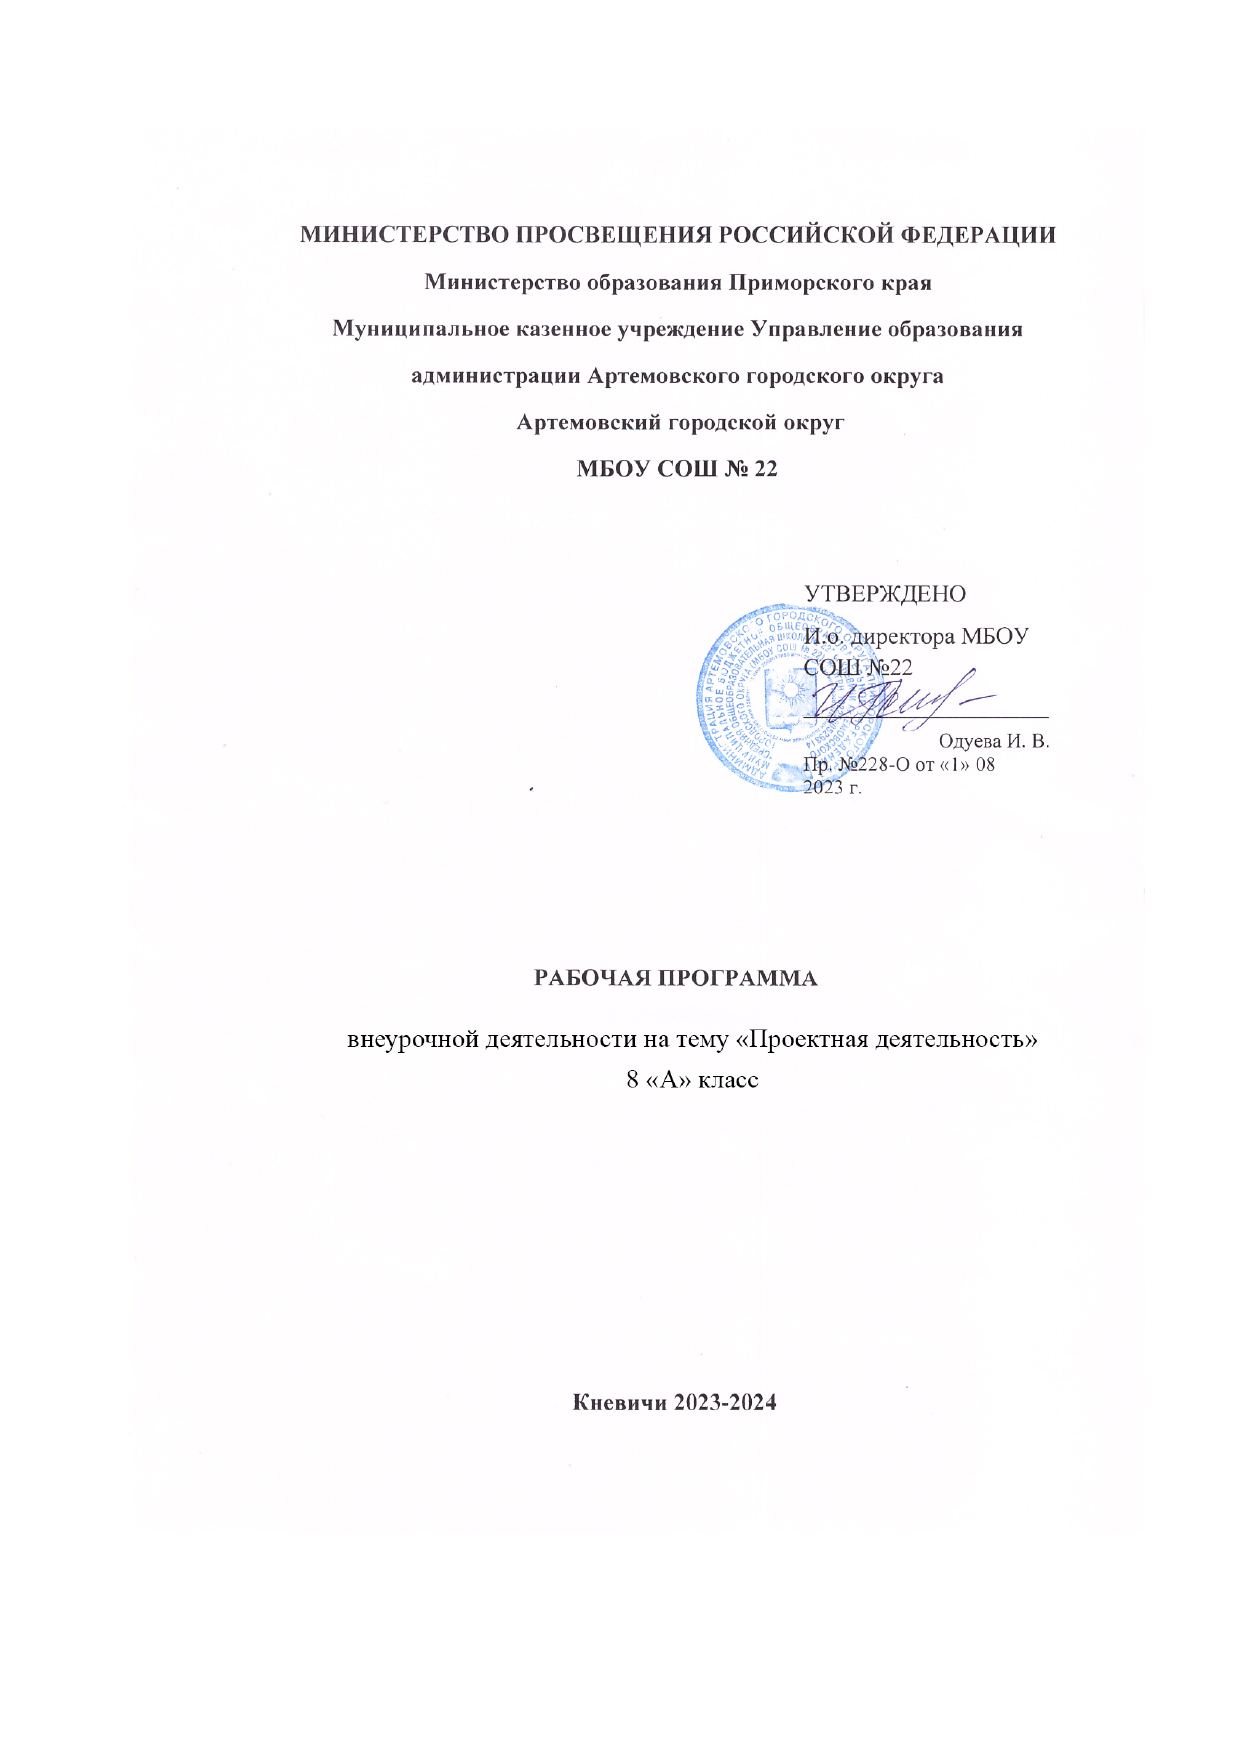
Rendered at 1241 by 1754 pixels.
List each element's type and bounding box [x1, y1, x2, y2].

picture [114, 118, 1154, 1542]
